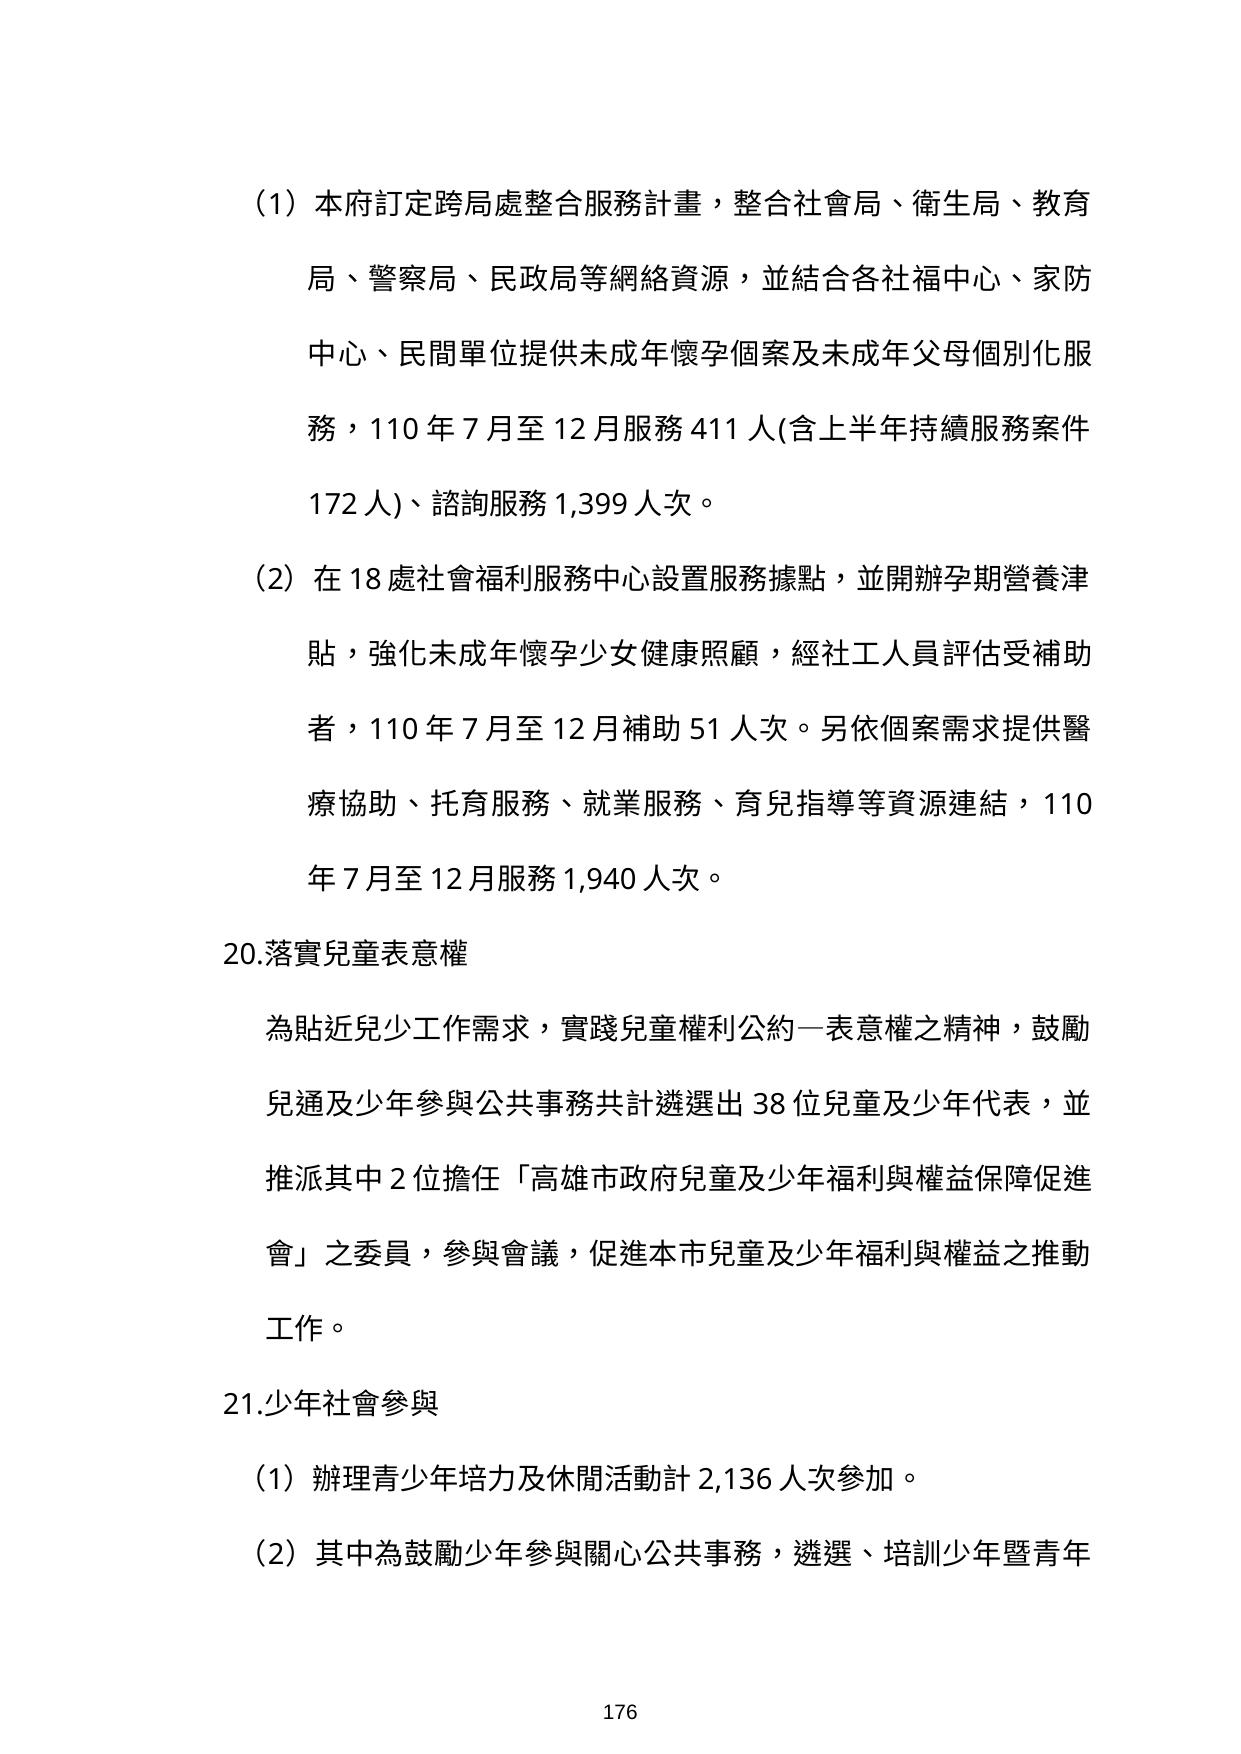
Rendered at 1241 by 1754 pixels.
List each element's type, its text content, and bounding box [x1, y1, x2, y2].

text 20.落實兒童表意權 [223, 914, 1092, 989]
text 21.少年社會參與 [223, 1364, 1092, 1439]
text （2）在18處社會福利服務中心設置服務據點，並開辦孕期營養津貼，強化未成年懷孕少女健康照顧，經社工人員評估受補助者，110年7月至12月補助51人次。另依個案需求提供醫療協助、托育服務、就業服務、育兒指導等資源連結，110年7月至12月服務1,940人次。 [238, 539, 1092, 914]
text 為貼近兒少工作需求，實踐兒童權利公約—表意權之精神，鼓勵兒通及少年參與公共事務共計遴選出38位兒童及少年代表，並推派其中2位擔任「高雄市政府兒童及少年福利與權益保障促進會」之委員，參與會議，促進本市兒童及少年福利與權益之推動工作。 [265, 989, 1092, 1364]
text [238, 1514, 1092, 1589]
text （1）辦理青少年培力及休閒活動計2,136人次參加。 [238, 1439, 1092, 1514]
text （1）本府訂定跨局處整合服務計畫，整合社會局、衛生局、教育局、警察局、民政局等網絡資源，並結合各社福中心、家防中心、民間單位提供未成年懷孕個案及未成年父母個別化服務，110年7月至12月服務411人(含上半年持續服務案件172人)、諮詢服務1,399人次。 [238, 164, 1092, 539]
